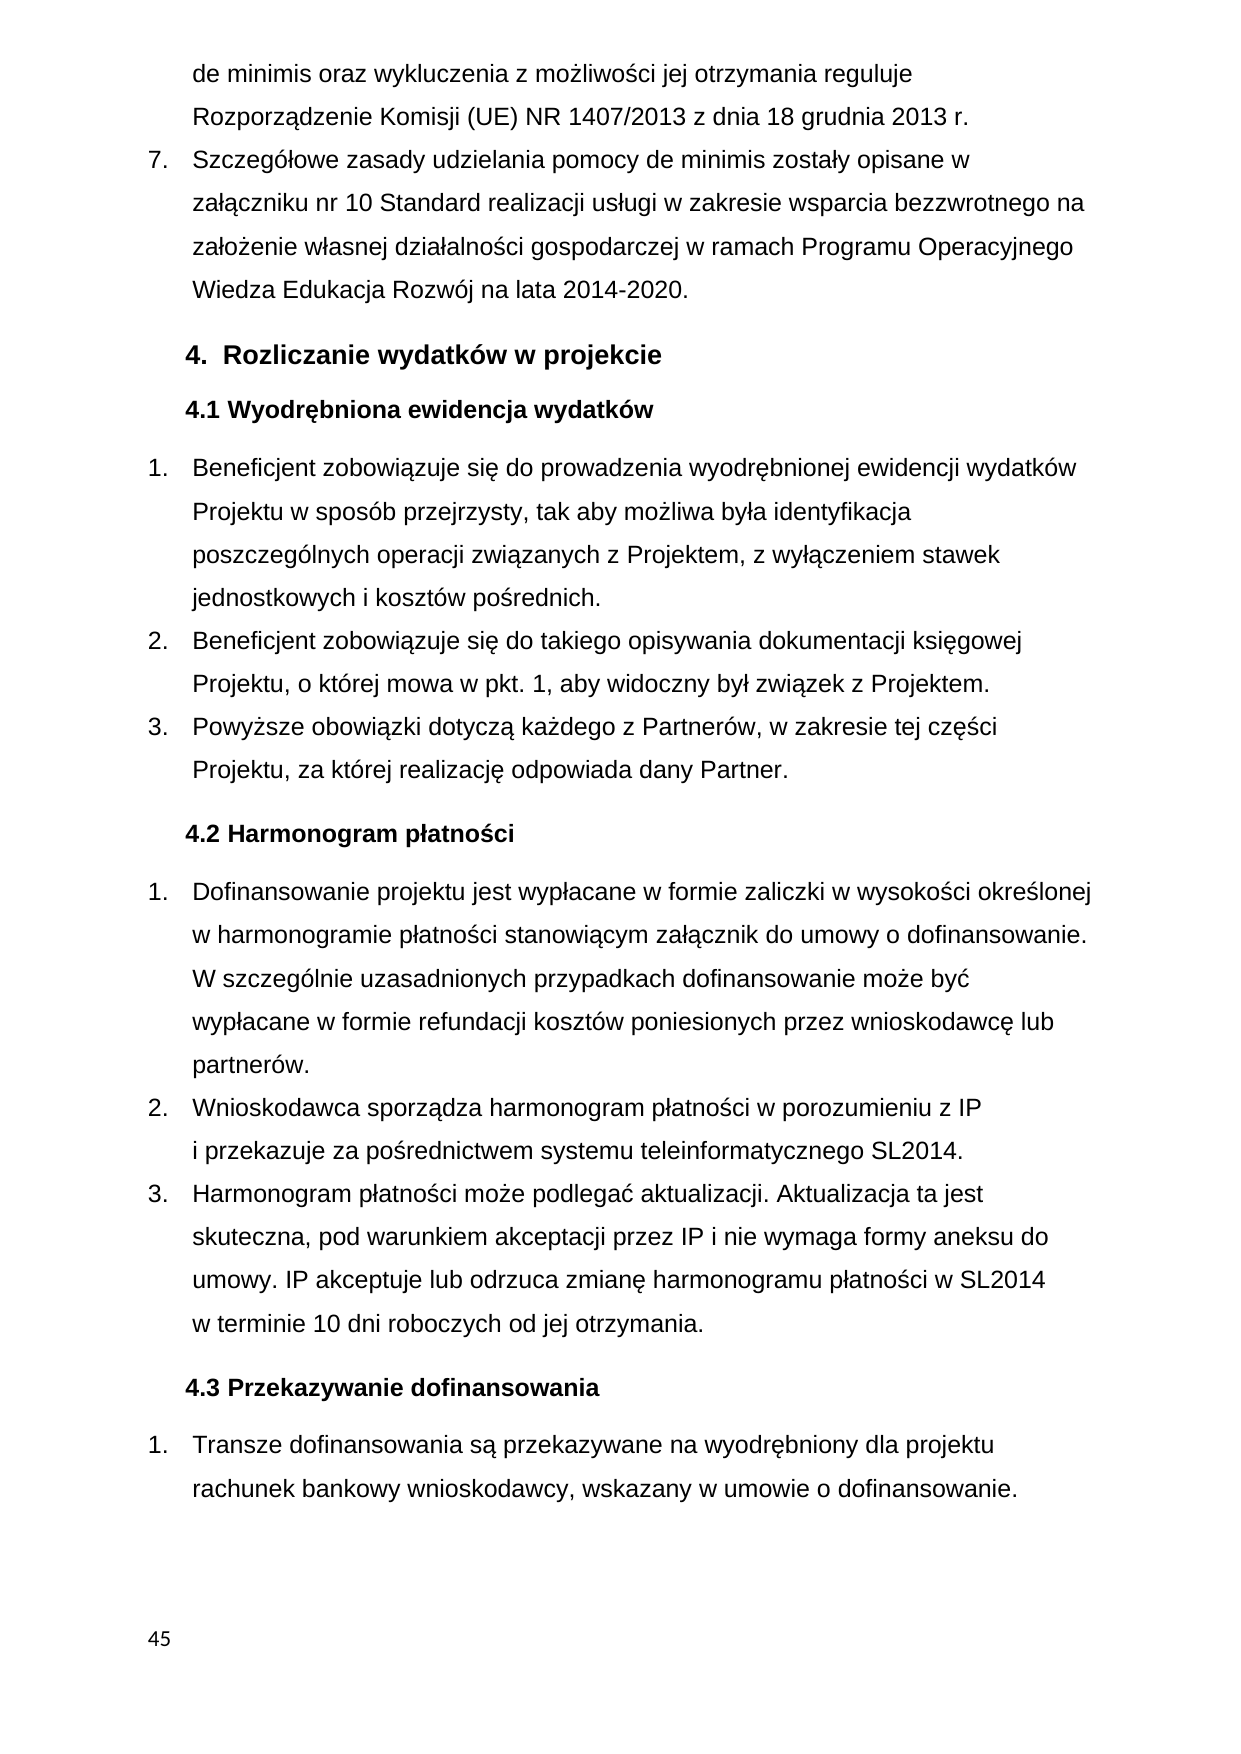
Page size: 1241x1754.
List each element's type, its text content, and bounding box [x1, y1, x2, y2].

list Szczegółowe zasady udzielania pomocy de minimis zostały opisane w załączniku nr 10 Standard realizacji usługi w zakresie wsparcia bezzwrotnego na założenie własnej działalności gospodarczej w ramach Programu Operacyjnego Wiedza Edukacja Rozwój na lata 2014-2020. [148, 145, 1093, 303]
list Harmonogram płatności może podlegać aktualizacji. Aktualizacja ta jest skuteczna, pod warunkiem akceptacji przez IP i nie wymaga formy aneksu do umowy. IP akceptuje lub odrzuca zmianę harmonogramu płatności w SL2014 w terminie 10 dni roboczych od jej otrzymania. [148, 1179, 1093, 1337]
subtitle Przekazywanie dofinansowania [185, 1372, 1093, 1401]
list Transze dofinansowania są przekazywane na wyodrębniony dla projektu rachunek bankowy wnioskodawcy, wskazany w umowie o dofinansowanie. [148, 1431, 1093, 1502]
list Dofinansowanie projektu jest wypłacane w formie zaliczki w wysokości określonej w harmonogramie płatności stanowiącym załącznik do umowy o dofinansowanie. W szczególnie uzasadnionych przypadkach dofinansowanie może być wypłacane w formie refundacji kosztów poniesionych przez wnioskodawcę lub partnerów. [148, 877, 1093, 1078]
list Beneficjent zobowiązuje się do takiego opisywania dokumentacji księgowej Projektu, o której mowa w pkt. 1, aby widoczny był związek z Projektem. [148, 626, 1093, 698]
subtitle Wyodrębniona ewidencja wydatków [185, 395, 1093, 424]
list Beneficjent zobowiązuje się do prowadzenia wyodrębnionej ewidencji wydatków Projektu w sposób przejrzysty, tak aby możliwa była identyfikacja poszczególnych operacji związanych z Projektem, z wyłączeniem stawek jednostkowych i kosztów pośrednich. [148, 453, 1093, 612]
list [148, 59, 1093, 131]
subtitle Harmonogram płatności [185, 819, 1093, 848]
list Powyższe obowiązki dotyczą każdego z Partnerów, w zakresie tej części Projektu, za której realizację odpowiada dany Partner. [148, 712, 1093, 784]
subtitle Rozliczanie wydatków w projekcie [185, 339, 1093, 370]
list Wnioskodawca sporządza harmonogram płatności w porozumieniu z IP i przekazuje za pośrednictwem systemu teleinformatycznego SL2014. [148, 1093, 1093, 1165]
